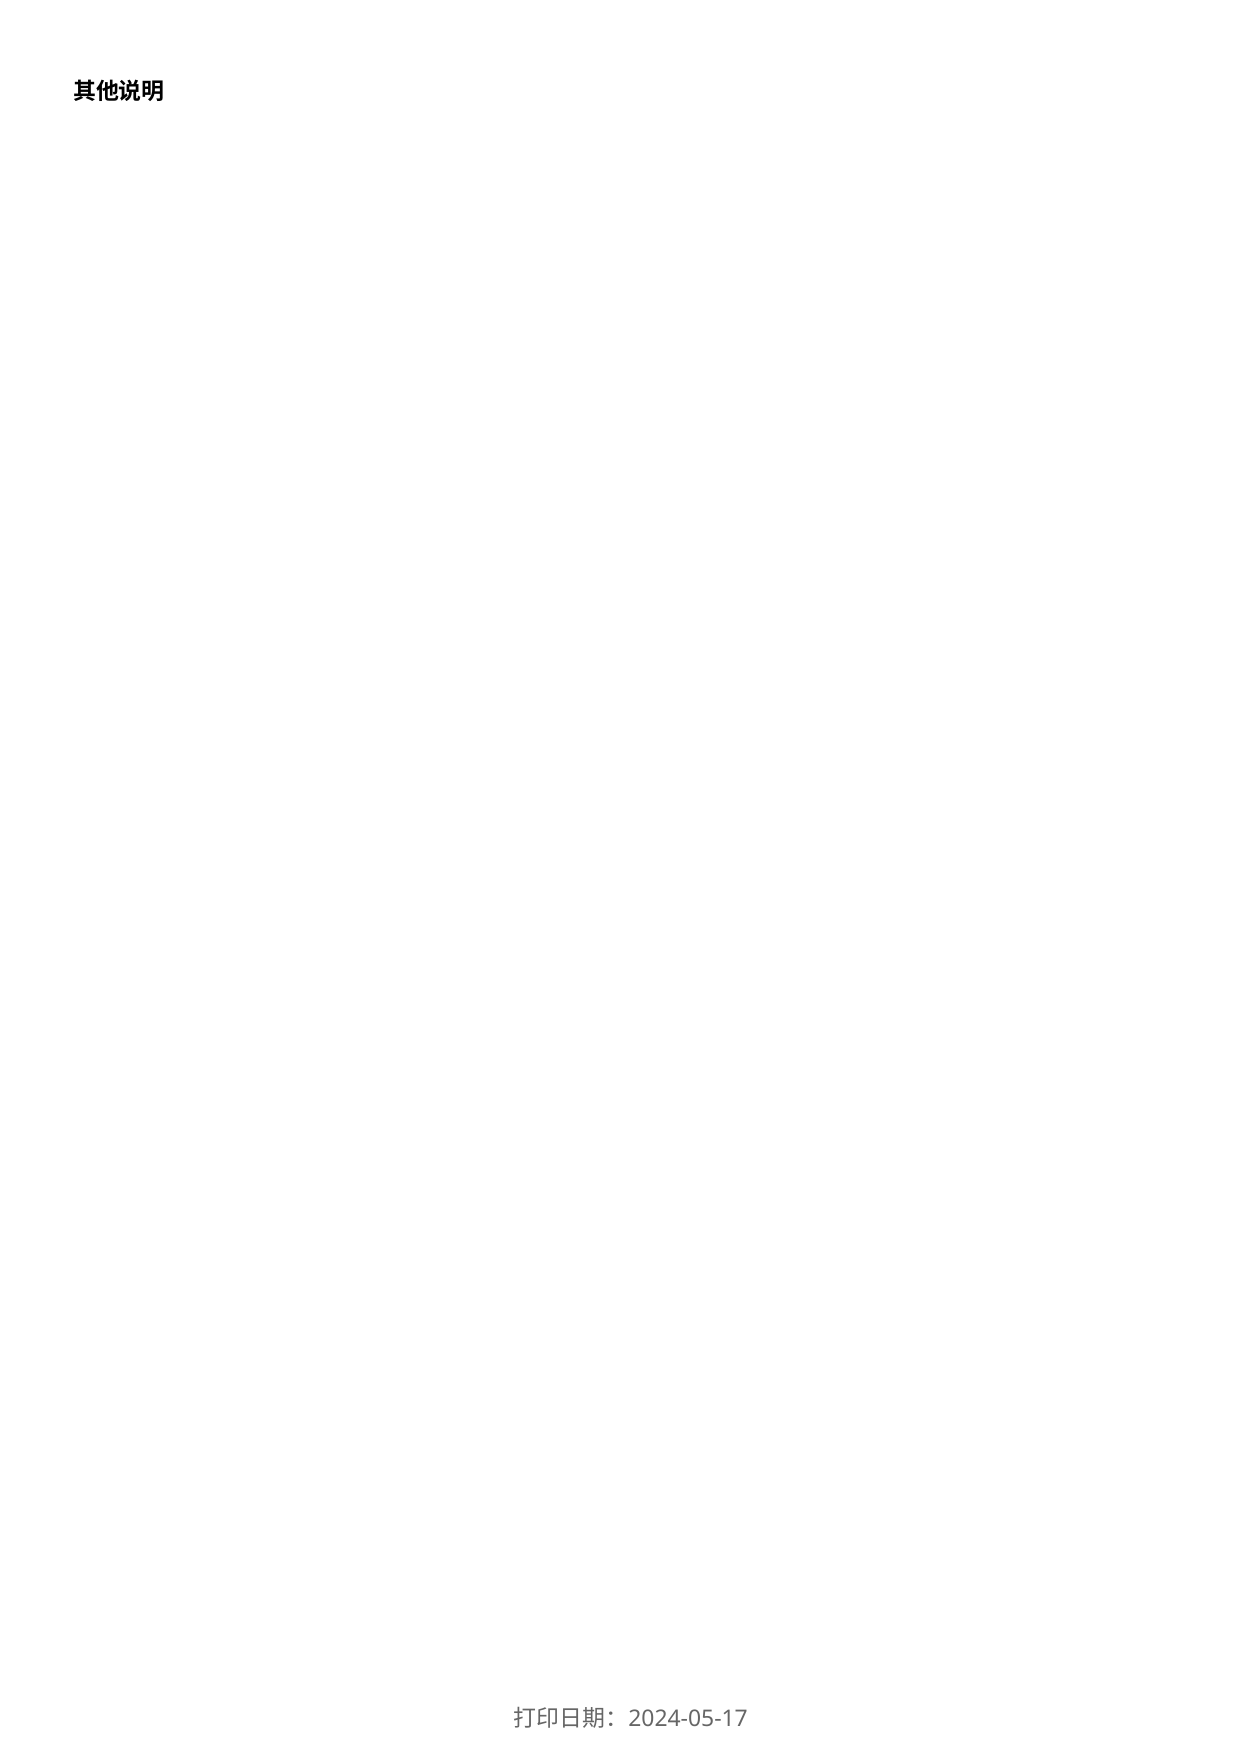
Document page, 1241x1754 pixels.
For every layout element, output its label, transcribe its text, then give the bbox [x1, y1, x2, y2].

text 其他说明 [73, 73, 1167, 106]
